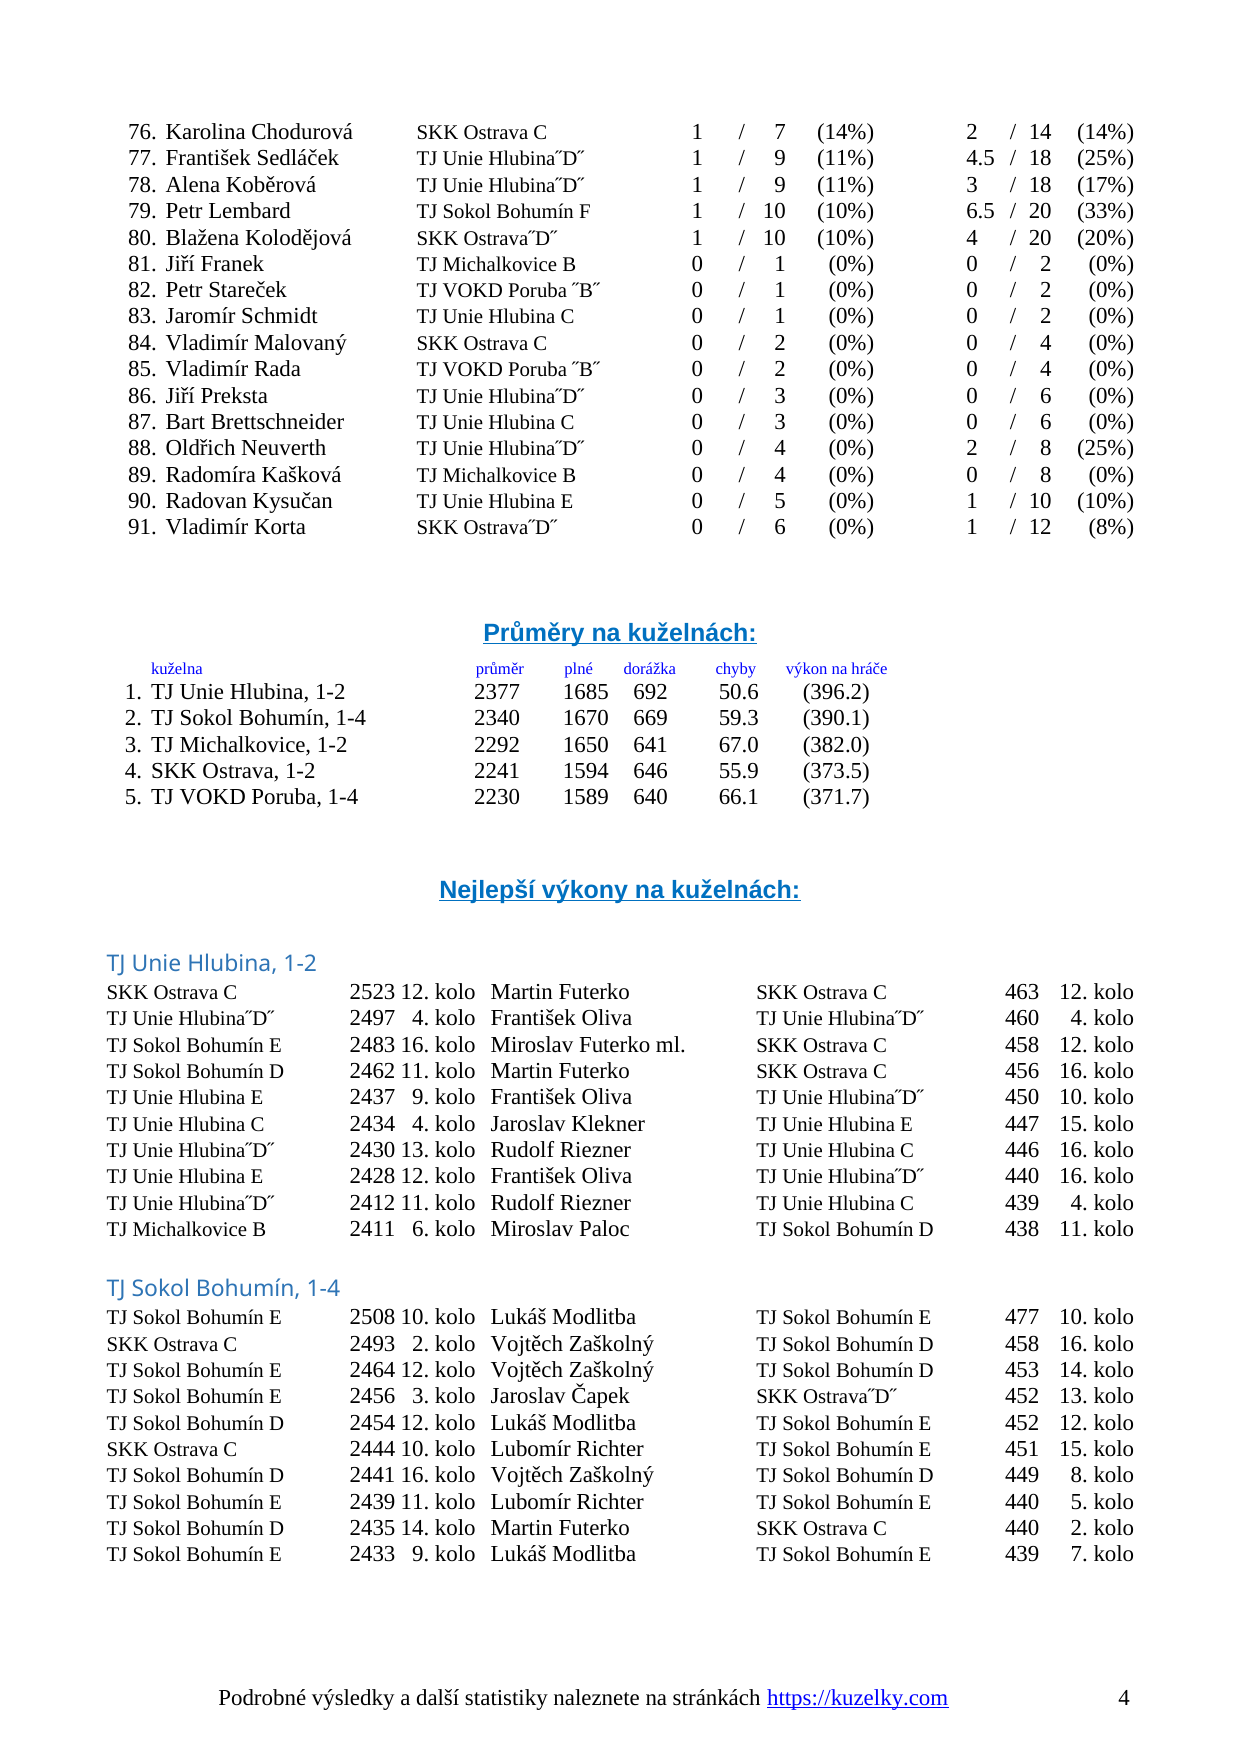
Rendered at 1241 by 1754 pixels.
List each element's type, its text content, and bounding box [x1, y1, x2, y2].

text TJ Unie Hlubina˝D˝ 2430 13. kolo Rudolf Riezner TJ Unie Hlubina C 446 16. kolo [106, 1136, 1134, 1162]
text 1. TJ Unie Hlubina, 1-2 2377 1685 692 50.6 (396.2) [106, 678, 1134, 704]
text 87. Bart Brettschneider TJ Unie Hlubina C 0 / 3 (0%) 0 / 6 (0%) [106, 408, 1134, 434]
text 88. Oldřich Neuverth TJ Unie Hlubina˝D˝ 0 / 4 (0%) 2 / 8 (25%) [106, 434, 1134, 461]
text 79. Petr Lembard TJ Sokol Bohumín F 1 / 10 (10%) 6.5 / 20 (33%) [106, 197, 1134, 223]
text 4. SKK Ostrava, 1-2 2241 1594 646 55.9 (373.5) [106, 757, 1134, 783]
text 78. Alena Koběrová TJ Unie Hlubina˝D˝ 1 / 9 (11%) 3 / 18 (17%) [106, 171, 1134, 197]
text SKK Ostrava C 2493 2. kolo Vojtěch Zaškolný TJ Sokol Bohumín D 458 16. kolo [106, 1329, 1134, 1356]
text TJ Sokol Bohumín E 2508 10. kolo Lukáš Modlitba TJ Sokol Bohumín E 477 10. kolo [106, 1303, 1134, 1329]
text kuželna průměr plné dorážka chyby výkon na hráče [106, 659, 1134, 678]
text 83. Jaromír Schmidt TJ Unie Hlubina C 0 / 1 (0%) 0 / 2 (0%) [106, 303, 1134, 329]
text 77. František Sedláček TJ Unie Hlubina˝D˝ 1 / 9 (11%) 4.5 / 18 (25%) [106, 144, 1134, 171]
text 85. Vladimír Rada TJ VOKD Poruba ˝B˝ 0 / 2 (0%) 0 / 4 (0%) [106, 355, 1134, 382]
text TJ Sokol Bohumín D 2462 11. kolo Martin Futerko SKK Ostrava C 456 16. kolo [106, 1057, 1134, 1083]
text SKK Ostrava C 2444 10. kolo Lubomír Richter TJ Sokol Bohumín E 451 15. kolo [106, 1435, 1134, 1461]
text 89. Radomíra Kašková TJ Michalkovice B 0 / 4 (0%) 0 / 8 (0%) [106, 461, 1134, 487]
text 81. Jiří Franek TJ Michalkovice B 0 / 1 (0%) 0 / 2 (0%) [106, 250, 1134, 276]
text TJ Sokol Bohumín E 2464 12. kolo Vojtěch Zaškolný TJ Sokol Bohumín D 453 14. kolo [106, 1356, 1134, 1382]
subtitle TJ Unie Hlubina, 1-2 [106, 947, 1134, 978]
text TJ Unie Hlubina˝D˝ 2497 4. kolo František Oliva TJ Unie Hlubina˝D˝ 460 4. kolo [106, 1004, 1134, 1031]
text SKK Ostrava C 2523 12. kolo Martin Futerko SKK Ostrava C 463 12. kolo [106, 978, 1134, 1004]
text 5. TJ VOKD Poruba, 1-4 2230 1589 640 66.1 (371.7) [106, 783, 1134, 810]
text TJ Sokol Bohumín E 2483 16. kolo Miroslav Futerko ml. SKK Ostrava C 458 12. kolo [106, 1031, 1134, 1057]
text 80. Blažena Kolodějová SKK Ostrava˝D˝ 1 / 10 (10%) 4 / 20 (20%) [106, 223, 1134, 250]
text 90. Radovan Kysučan TJ Unie Hlubina E 0 / 5 (0%) 1 / 10 (10%) [106, 487, 1134, 513]
text TJ Sokol Bohumín E 2456 3. kolo Jaroslav Čapek SKK Ostrava˝D˝ 452 13. kolo [106, 1382, 1134, 1409]
text 91. Vladimír Korta SKK Ostrava˝D˝ 0 / 6 (0%) 1 / 12 (8%) [106, 513, 1134, 540]
text Průměry na kuželnách: [94, 617, 1145, 646]
text TJ Sokol Bohumín E 2439 11. kolo Lubomír Richter TJ Sokol Bohumín E 440 5. kolo [106, 1488, 1134, 1514]
text TJ Sokol Bohumín D 2441 16. kolo Vojtěch Zaškolný TJ Sokol Bohumín D 449 8. kolo [106, 1461, 1134, 1488]
text TJ Sokol Bohumín D 2435 14. kolo Martin Futerko SKK Ostrava C 440 2. kolo [106, 1514, 1134, 1540]
text TJ Unie Hlubina E 2437 9. kolo František Oliva TJ Unie Hlubina˝D˝ 450 10. kolo [106, 1083, 1134, 1110]
text 2. TJ Sokol Bohumín, 1-4 2340 1670 669 59.3 (390.1) [106, 704, 1134, 731]
text TJ Unie Hlubina E 2428 12. kolo František Oliva TJ Unie Hlubina˝D˝ 440 16. kolo [106, 1162, 1134, 1189]
text 82. Petr Stareček TJ VOKD Poruba ˝B˝ 0 / 1 (0%) 0 / 2 (0%) [106, 276, 1134, 303]
text 86. Jiří Preksta TJ Unie Hlubina˝D˝ 0 / 3 (0%) 0 / 6 (0%) [106, 382, 1134, 408]
text 76. Karolina Chodurová SKK Ostrava C 1 / 7 (14%) 2 / 14 (14%) [106, 118, 1134, 144]
text Nejlepší výkony na kuželnách: [94, 875, 1145, 904]
subtitle TJ Sokol Bohumín, 1-4 [106, 1272, 1134, 1303]
text TJ Sokol Bohumín E 2433 9. kolo Lukáš Modlitba TJ Sokol Bohumín E 439 7. kolo [106, 1540, 1134, 1567]
text TJ Unie Hlubina˝D˝ 2412 11. kolo Rudolf Riezner TJ Unie Hlubina C 439 4. kolo [106, 1189, 1134, 1215]
text 3. TJ Michalkovice, 1-2 2292 1650 641 67.0 (382.0) [106, 731, 1134, 757]
text 84. Vladimír Malovaný SKK Ostrava C 0 / 2 (0%) 0 / 4 (0%) [106, 329, 1134, 355]
text TJ Sokol Bohumín D 2454 12. kolo Lukáš Modlitba TJ Sokol Bohumín E 452 12. kolo [106, 1409, 1134, 1435]
text TJ Michalkovice B 2411 6. kolo Miroslav Paloc TJ Sokol Bohumín D 438 11. kolo [106, 1215, 1134, 1241]
text TJ Unie Hlubina C 2434 4. kolo Jaroslav Klekner TJ Unie Hlubina E 447 15. kolo [106, 1110, 1134, 1136]
